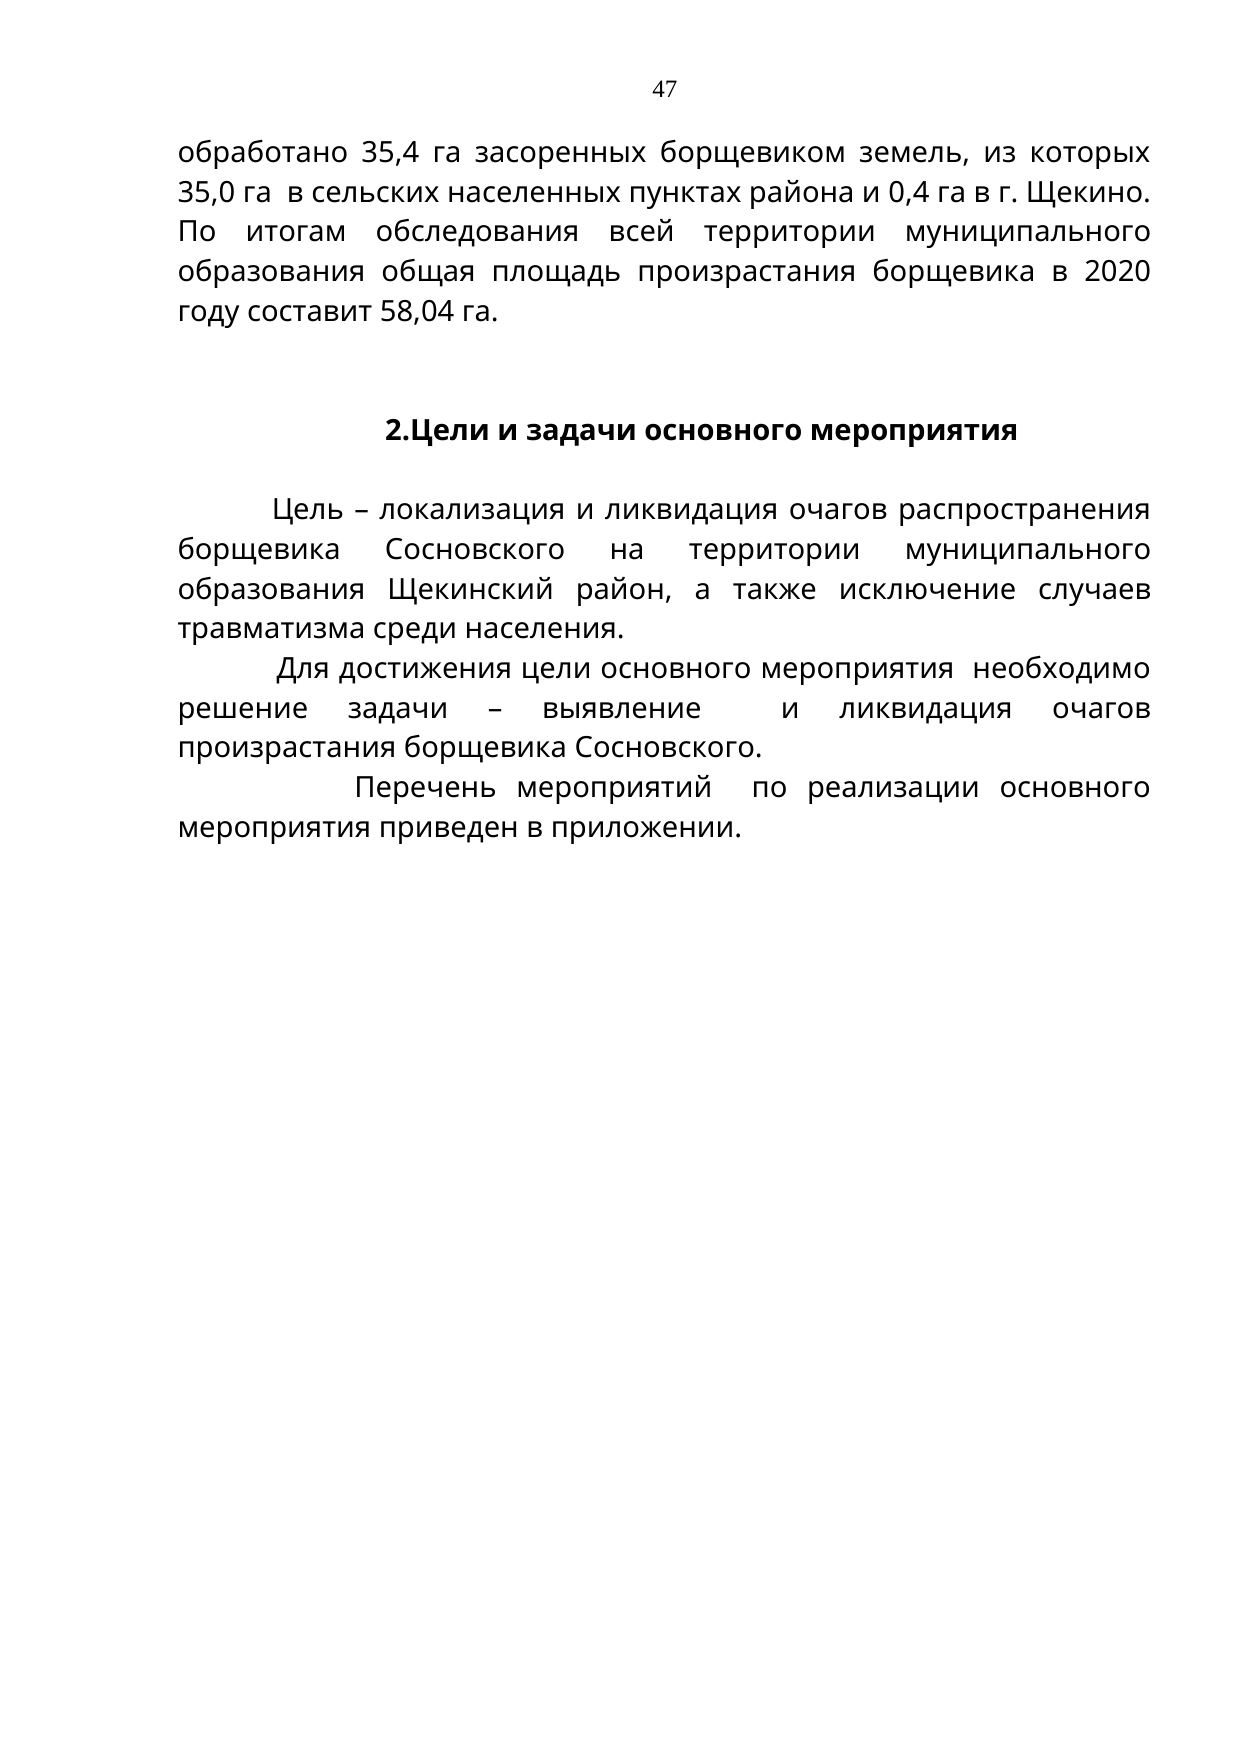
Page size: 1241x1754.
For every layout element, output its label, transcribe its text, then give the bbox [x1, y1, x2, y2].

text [177, 131, 1152, 330]
text Для достижения цели основного мероприятия необходимо решение задачи – выявление и ликвидация очагов произрастания борщевика Сосновского. [177, 647, 1152, 766]
list 2.Цели и задачи основного мероприятия [252, 409, 1152, 449]
text Перечень мероприятий по реализации основного мероприятия приведен в приложении. [177, 766, 1152, 846]
text Цель – локализация и ликвидация очагов распространения борщевика Сосновского на территории муниципального образования Щекинский район, а также исключение случаев травматизма среди населения. [177, 488, 1152, 647]
